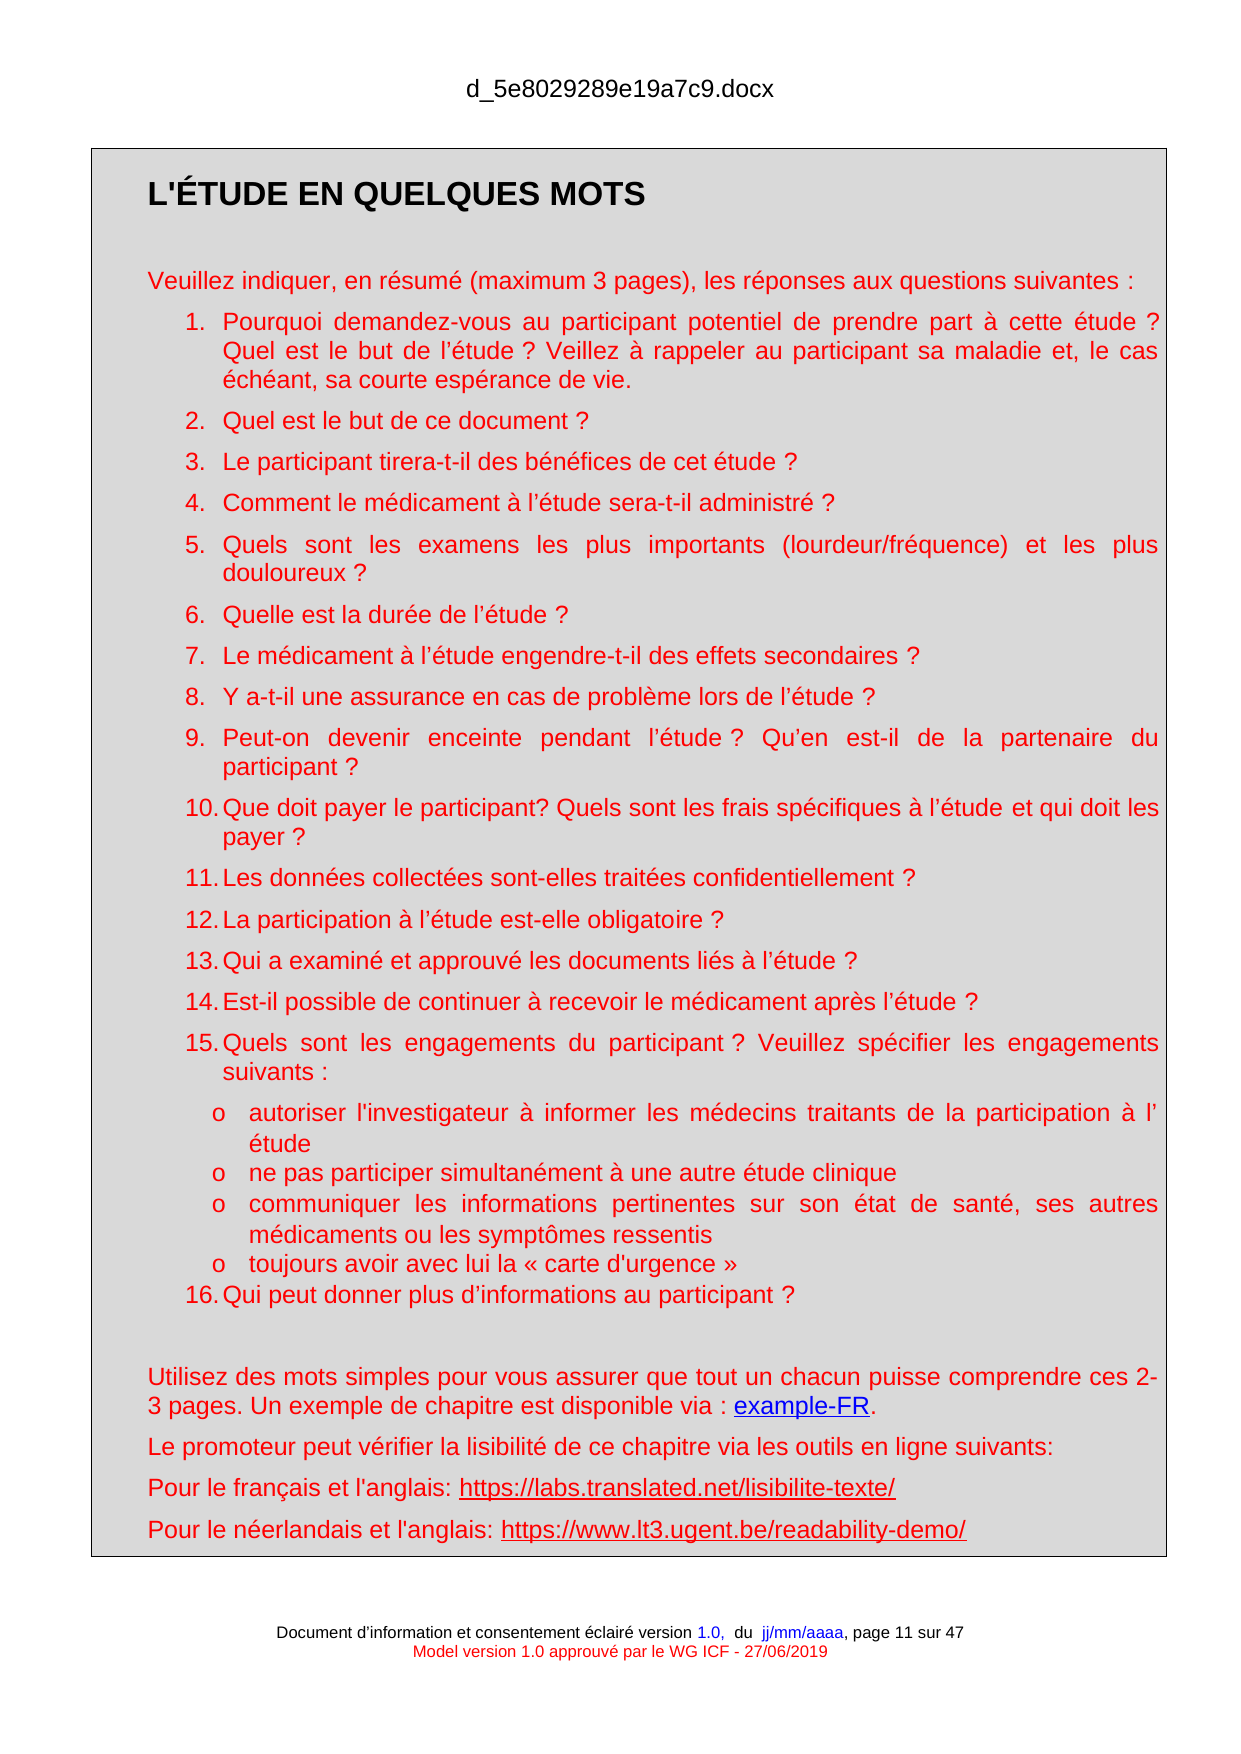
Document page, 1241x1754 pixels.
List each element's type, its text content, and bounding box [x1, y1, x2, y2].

table_header L'ÉTUDE EN QUELQUES MOTS Veuillez indiquer, en résumé (maximum 3 pages), les réponses aux questions suivantes : Pourquoi demandez-vous au participant potentiel de prendre part à cette étude ? Quel est le but de l’étude ? Veillez à rappeler au participant sa maladie et, le cas échéant, sa courte espérance de vie. Quel est le but de ce document ? Le participant tirera-t-il des bénéfices de cet étude ? Comment le médicament à l’étude sera-t-il administré ? Quels sont les examens les plus importants (lourdeur/fréquence) et les plus douloureux ? Quelle est la durée de l’étude ? Le médicament à l’étude engendre-t-il des effets secondaires ? Y a-t-il une assurance en cas de problème lors de l’étude ? Peut-on devenir enceinte pendant l’étude ? Qu’en est-il de la partenaire du participant ? Que doit payer le participant? Quels sont les frais spécifiques à l’étude et qui doit les payer ? Les données collectées sont-elles traitées confidentiellement ? La participation à l’étude est-elle obligatoire ? Qui a examiné et approuvé les documents liés à l’étude ? Est-il possible de continuer à recevoir le médicament après l’étude ? Quels sont les engagements du participant ? Veuillez spécifier les engagements suivants : autoriser l'investigateur à informer les médecins traitants de la participation à l’ étude ne pas participer simultanément à une autre étude clinique communiquer les informations pertinentes sur son état de santé, ses autres médicaments ou les symptômes ressentis toujours avoir avec lui la « carte d'urgence » Qui peut donner plus d’informations au participant ? Utilisez des mots simples pour vous assurer que tout un chacun puisse comprendre ces 2-3 pages. Un exemple de chapitre est disponible via : example-FR. Le promoteur peut vérifier la lisibilité de ce chapitre via les outils en ligne suivants: Pour le français et l'anglais: https://labs.translated.net/lisibilite-texte/ Pour le néerlandais et l'anglais: https://www.lt3.ugent.be/readability-demo/ [92, 149, 1166, 1556]
